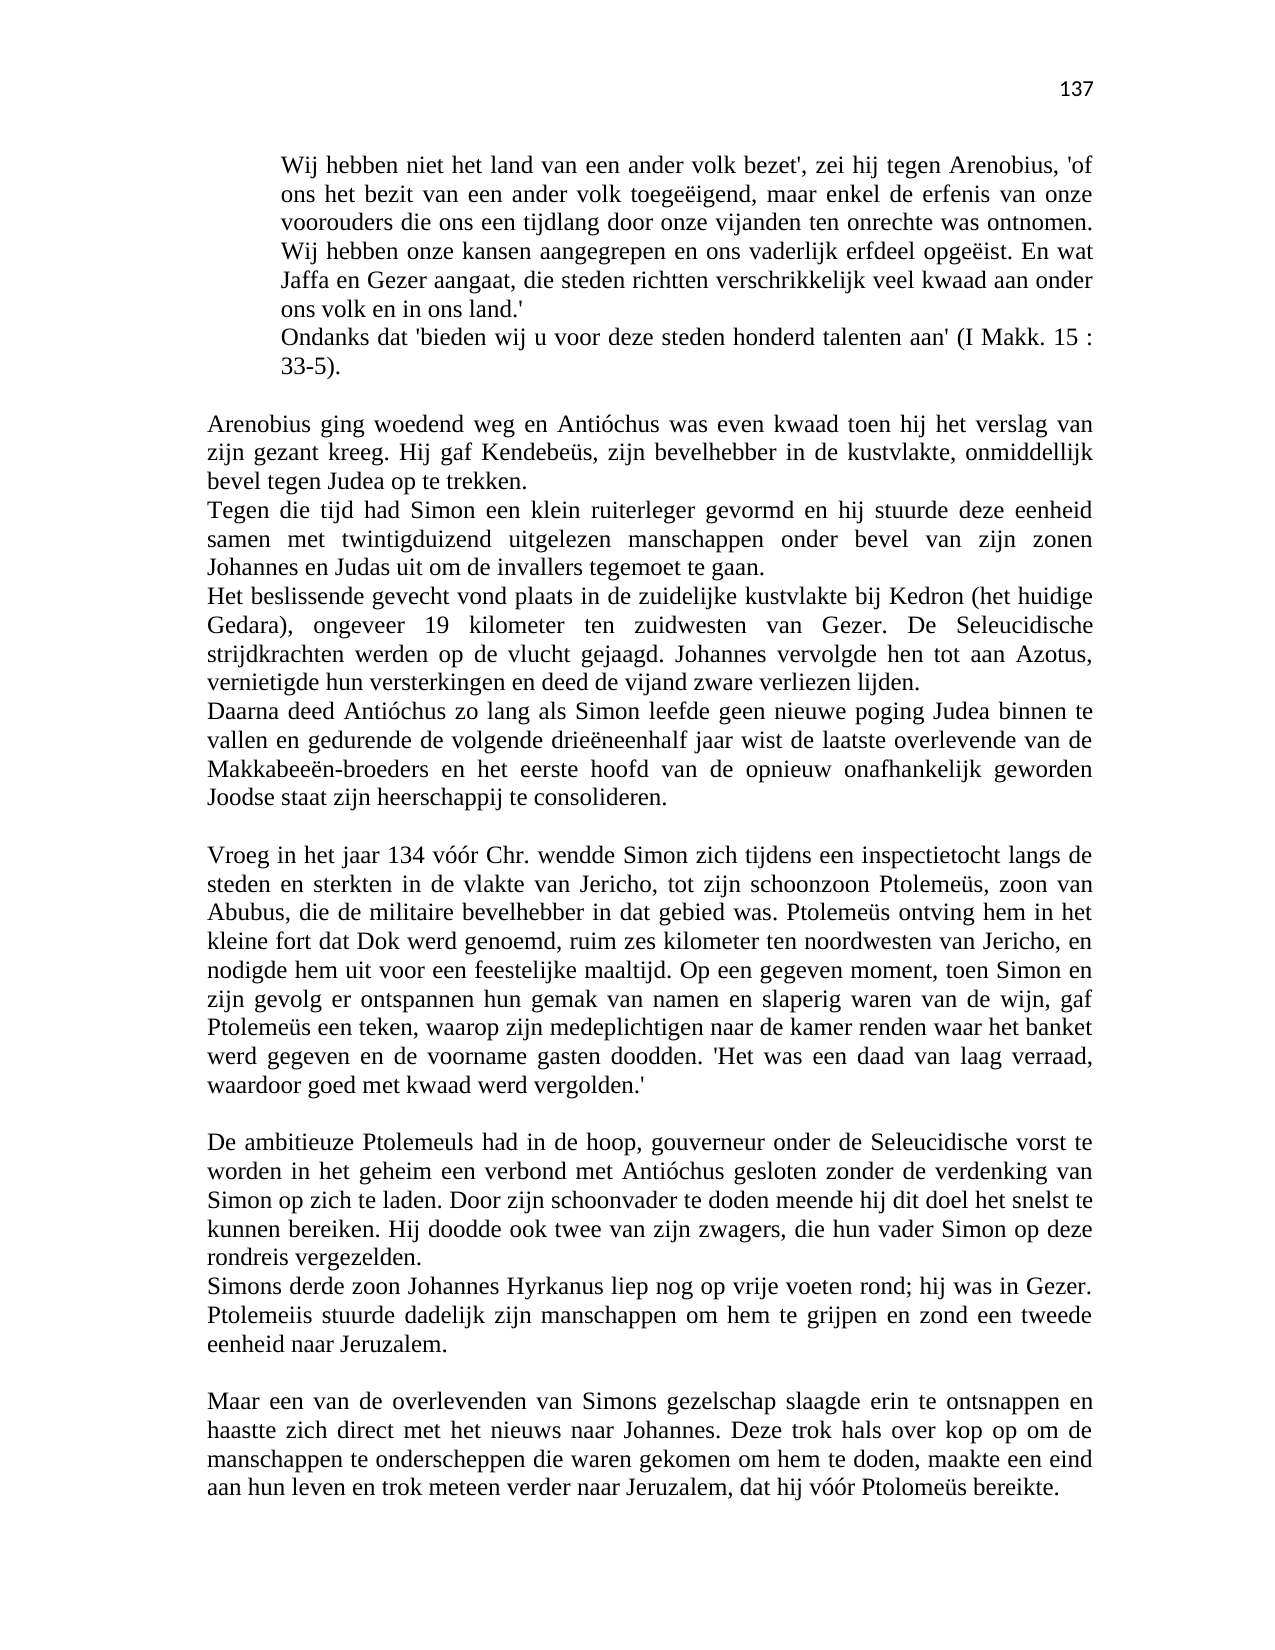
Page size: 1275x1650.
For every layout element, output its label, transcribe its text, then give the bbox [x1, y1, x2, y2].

text Ondanks dat 'bieden wij u voor deze steden honderd talenten aan' (I Makk. 15 : 33-5). [281, 322, 1094, 380]
text Arenobius ging woedend weg en Antióchus was even kwaad toen hij het verslag van zijn gezant kreeg. Hij gaf Kendebeüs, zijn bevelhebber in de kustvlakte, onmiddellijk bevel tegen Judea op te trekken. [207, 409, 1094, 495]
text Het beslissende gevecht vond plaats in de zuidelijke kustvlakte bij Kedron (het huidige Gedara), ongeveer 19 kilometer ten zuidwesten van Gezer. De Seleucidische strijdkrachten werden op de vlucht gejaagd. Johannes vervolgde hen tot aan Azotus, vernietigde hun versterkingen en deed de vijand zware verliezen lijden. [207, 581, 1094, 696]
text De ambitieuze Ptolemeuls had in de hoop, gouverneur onder de Seleucidische vorst te worden in het geheim een verbond met Antióchus gesloten zonder de verdenking van Simon op zich te laden. Door zijn schoonvader te doden meende hij dit doel het snelst te kunnen bereiken. Hij doodde ook twee van zijn zwagers, die hun vader Simon op deze rondreis vergezelden. [207, 1127, 1094, 1271]
text Daarna deed Antióchus zo lang als Simon leefde geen nieuwe poging Judea binnen te vallen en gedurende de volgende drieëneenhalf jaar wist de laatste overlevende van de Makkabeeën-broeders en het eerste hoofd van de opnieuw onafhankelijk geworden Joodse staat zijn heerschappij te consolideren. [207, 696, 1094, 811]
text Tegen die tijd had Simon een klein ruiterleger gevormd en hij stuurde deze eenheid samen met twintigduizend uitgelezen manschappen onder bevel van zijn zonen Johannes en Judas uit om de invallers tegemoet te gaan. [207, 495, 1094, 581]
text Vroeg in het jaar 134 vóór Chr. wendde Simon zich tijdens een inspectietocht langs de steden en sterkten in de vlakte van Jericho, tot zijn schoonzoon Ptolemeüs, zoon van Abubus, die de militaire bevelhebber in dat gebied was. Ptolemeüs ontving hem in het kleine fort dat Dok werd genoemd, ruim zes kilometer ten noordwesten van Jericho, en nodigde hem uit voor een feestelijke maaltijd. Op een gegeven moment, toen Simon en zijn gevolg er ontspannen hun gemak van namen en slaperig waren van de wijn, gaf Ptolemeüs een teken, waarop zijn medeplichtigen naar de kamer renden waar het banket werd gegeven en de voorname gasten doodden. 'Het was een daad van laag verraad, waardoor goed met kwaad werd vergolden.' [207, 840, 1094, 1099]
text Wij hebben niet het land van een ander volk bezet', zei hij tegen Arenobius, 'of ons het bezit van een ander volk toegeëigend, maar enkel de erfenis van onze voorouders die ons een tijdlang door onze vijanden ten onrechte was ontnomen. Wij hebben onze kansen aangegrepen en ons vaderlijk erfdeel opgeëist. En wat Jaffa en Gezer aangaat, die steden richtten verschrikkelijk veel kwaad aan onder ons volk en in ons land.' [281, 150, 1094, 322]
text Maar een van de overlevenden van Simons gezelschap slaagde erin te ontsnappen en haastte zich direct met het nieuws naar Johannes. Deze trok hals over kop op om de manschappen te onderscheppen die waren gekomen om hem te doden, maakte een eind aan hun leven en trok meteen verder naar Jeruzalem, dat hij vóór Ptolomeüs bereikte. [207, 1386, 1094, 1501]
text Simons derde zoon Johannes Hyrkanus liep nog op vrije voeten rond; hij was in Gezer. Ptolemeiis stuurde dadelijk zijn manschappen om hem te grijpen en zond een tweede eenheid naar Jeruzalem. [207, 1271, 1094, 1357]
